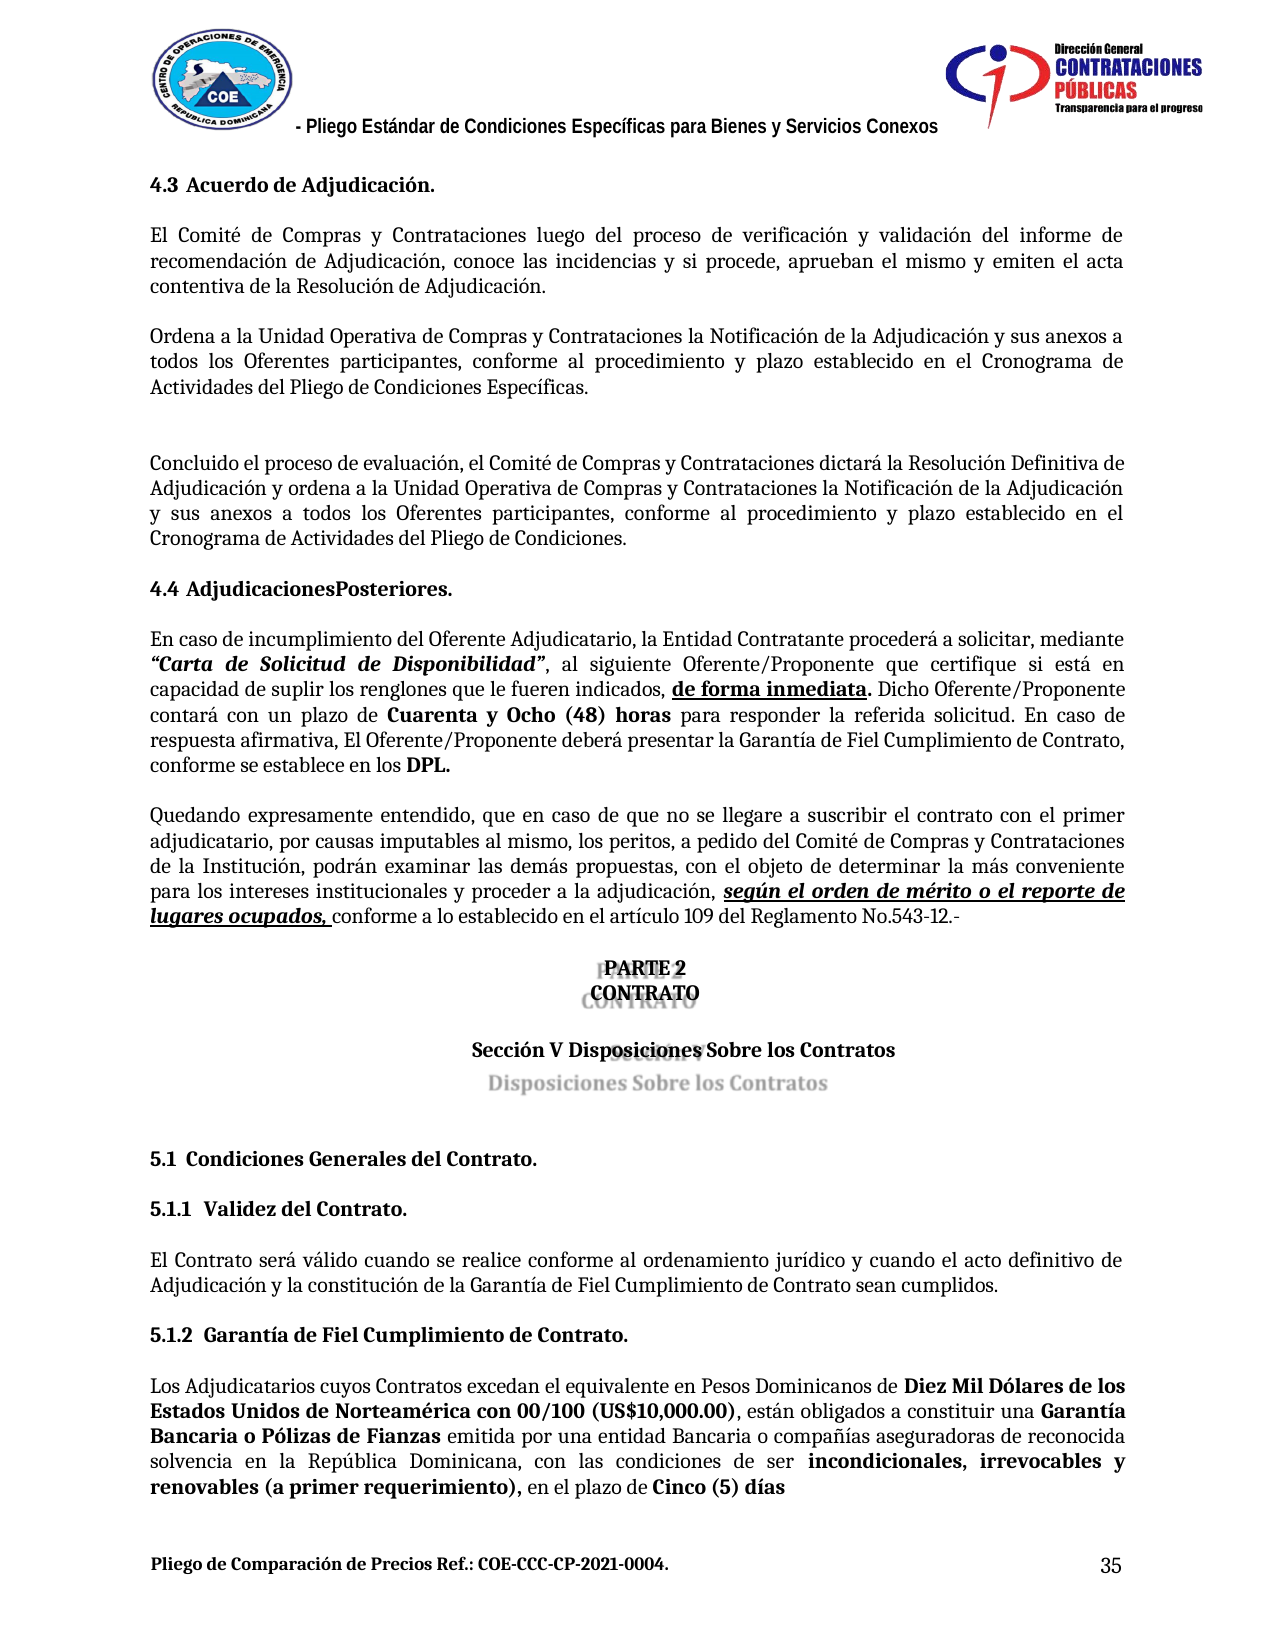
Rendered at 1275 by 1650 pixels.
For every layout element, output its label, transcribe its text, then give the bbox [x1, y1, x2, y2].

subtitle Validez del Contrato. [150, 1197, 1192, 1222]
text En caso de incumplimiento del Oferente Adjudicatario, la Entidad Contratante procederá a solicitar, mediante “Carta de Solicitud de Disponibilidad”, al siguiente Oferente/Proponente que certifique si está en capacidad de suplir los renglones que le fueren indicados, de forma inmediata. Dicho Oferente/Proponente contará con un plazo de Cuarenta y Ocho (48) horas para responder la referida solicitud. En caso de respuesta afirmativa, El Oferente/Proponente deberá presentar la Garantía de Fiel Cumplimiento de Contrato, conforme se establece en los DPL. [150, 627, 1126, 778]
picture [472, 1041, 856, 1111]
text Concluido el proceso de evaluación, el Comité de Compras y Contrataciones dictará la Resolución Definitiva de Adjudicación y ordena a la Unidad Operativa de Compras y Contrataciones la Notificación de la Adjudicación y sus anexos a todos los Oferentes participantes, conforme al procedimiento y plazo establecido en el Cronograma de Actividades del Pliego de Condiciones. [150, 450, 1126, 551]
subtitle Acuerdo de Adjudicación. [150, 173, 1192, 198]
picture [565, 961, 725, 1029]
text El Comité de Compras y Contrataciones luego del proceso de verificación y validación del informe de recomendación de Adjudicación, conoce las incidencias y si procede, aprueban el mismo y emiten el acta contentiva de la Resolución de Adjudicación. [150, 223, 1125, 299]
subtitle Condiciones Generales del Contrato. [150, 1147, 1192, 1172]
picture [945, 43, 1203, 129]
subtitle Garantía de Fiel Cumplimiento de Contrato. [150, 1323, 1192, 1348]
text Los Adjudicatarios cuyos Contratos excedan el equivalente en Pesos Dominicanos de Diez Mil Dólares de los Estados Unidos de Norteamérica con 00/100 (US$10,000.00), están obligados a constituir una Garantía Bancaria o Pólizas de Fianzas emitida por una entidad Bancaria o compañías aseguradoras de reconocida solvencia en la República Dominicana, con las condiciones de ser incondicionales, irrevocables y renovables (a primer requerimiento), en el plazo de Cinco (5) días [150, 1373, 1126, 1499]
text El Contrato será válido cuando se realice conforme al ordenamiento jurídico y cuando el acto definitivo de Adjudicación y la constitución de la Garantía de Fiel Cumplimiento de Contrato sean cumplidos. [150, 1247, 1125, 1298]
subtitle AdjudicacionesPosteriores. [150, 576, 1192, 602]
text Ordena a la Unidad Operativa de Compras y Contrataciones la Notificación de la Adjudicación y sus anexos a todos los Oferentes participantes, conforme al procedimiento y plazo establecido en el Cronograma de Actividades del Pliego de Condiciones Específicas. [150, 324, 1125, 399]
text Quedando expresamente entendido, que en caso de que no se llegare a suscribir el contrato con el primer adjudicatario, por causas imputables al mismo, los peritos, a pedido del Comité de Compras y Contrataciones de la Institución, podrán examinar las demás propuestas, con el objeto de determinar la más conveniente para los intereses institucionales y proceder a la adjudicación, según el orden de mérito o el reporte de lugares ocupados, conforme a lo establecido en el artículo 109 del Reglamento No.543-12.- [150, 803, 1126, 929]
picture [148, 27, 296, 134]
